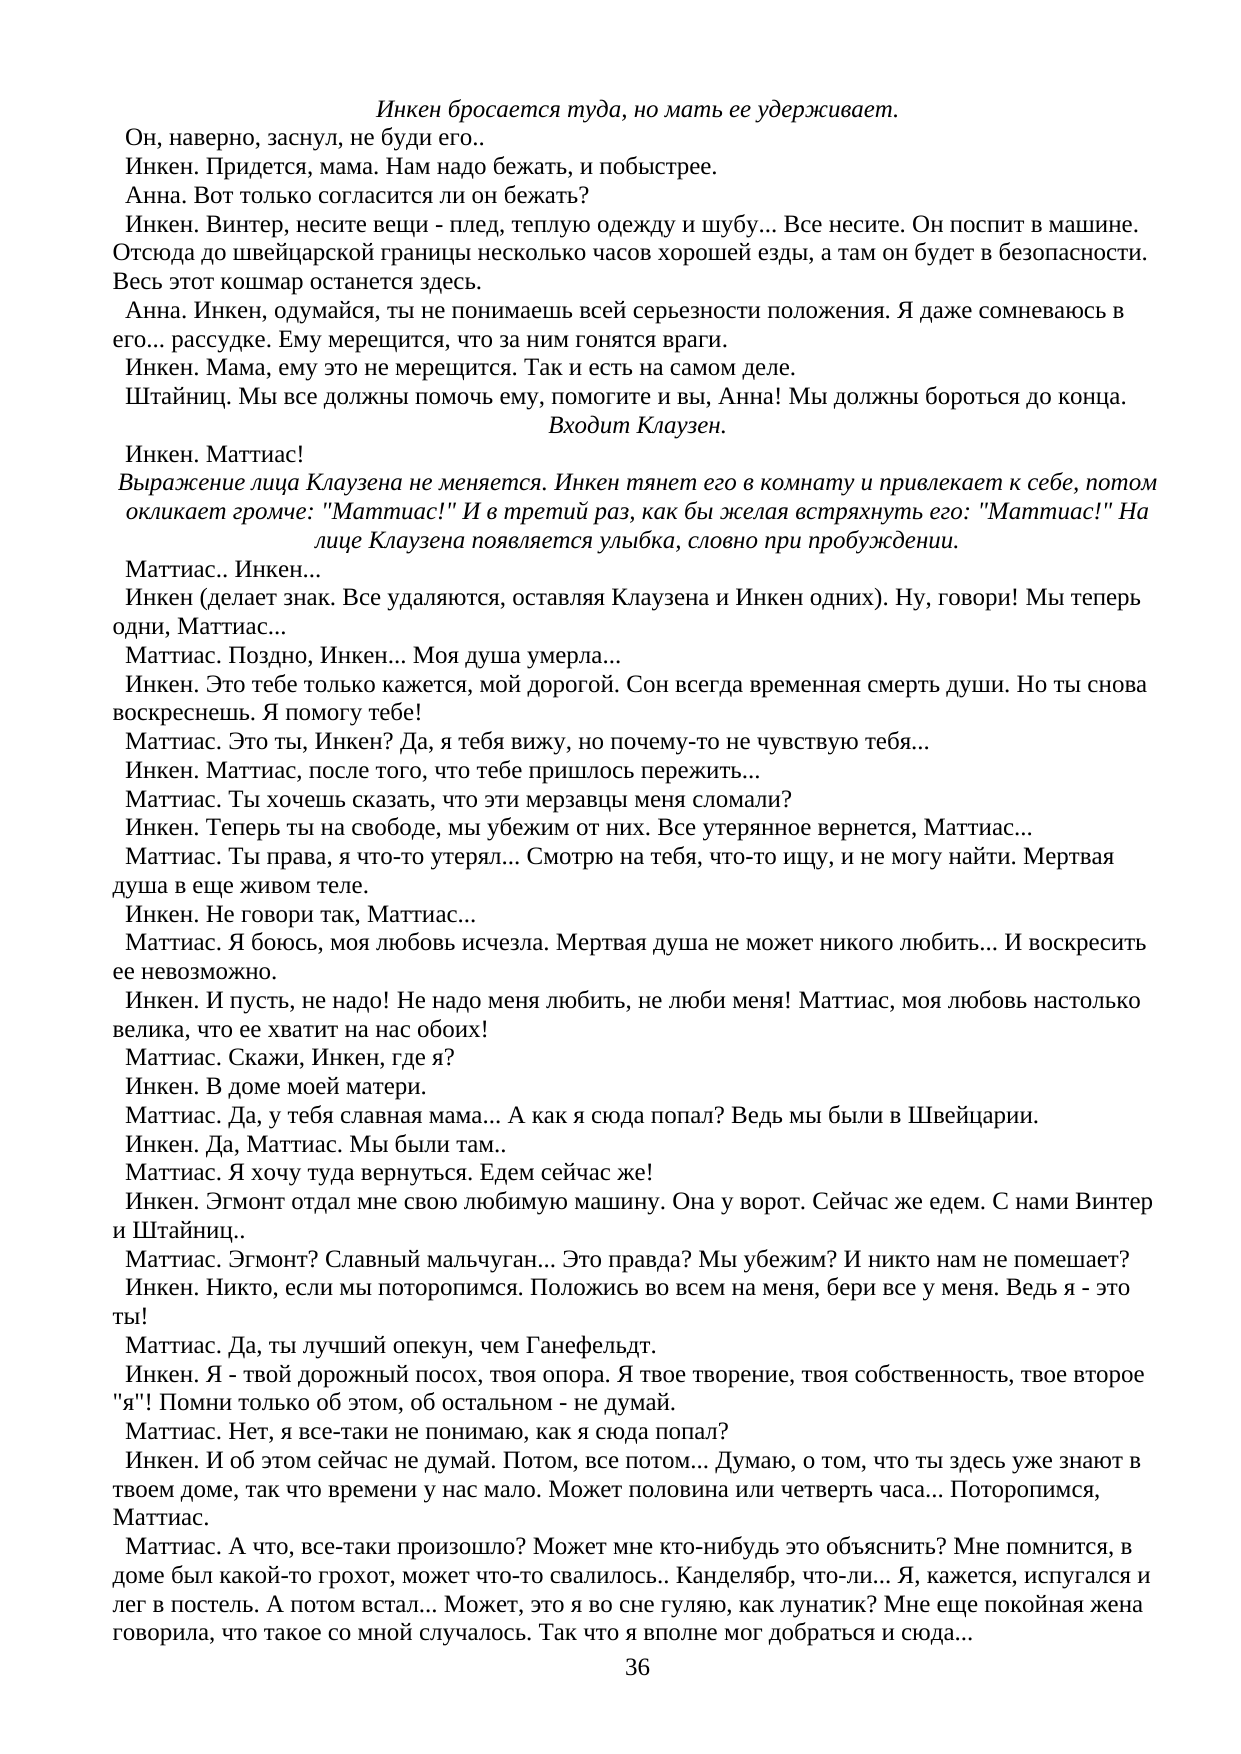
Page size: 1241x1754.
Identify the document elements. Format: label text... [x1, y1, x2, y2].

text Маттиас. Поздно, Инкен... Моя душа умерла... [112, 640, 1162, 669]
text Инкен. Теперь ты на свободе, мы убежим от них. Все утерянное вернется, Маттиас... [112, 812, 1162, 841]
text Инкен. Маттиас! [112, 439, 1162, 467]
text Маттиас. Это ты, Инкен? Да, я тебя вижу, но почему-то не чувствую тебя... [112, 726, 1162, 755]
text Входит Клаузен. [112, 410, 1162, 439]
text Инкен. Эгмонт отдал мне свою любимую машину. Она у ворот. Сейчас же едем. С нами Винтер и Штайниц.. [112, 1186, 1162, 1244]
text Маттиас.. Инкен... [112, 554, 1162, 582]
text Инкен. Это тебе только кажется, мой дорогой. Сон всегда временная смерть души. Но ты снова воскреснешь. Я помогу тебе! [112, 669, 1162, 726]
text Маттиас. Ты права, я что-то утерял... Смотрю на тебя, что-то ищу, и не могу найти. Мертвая душа в еще живом теле. [112, 841, 1162, 899]
text Маттиас. Да, у тебя славная мама... А как я сюда попал? Ведь мы были в Швейцарии. [112, 1100, 1162, 1129]
text Инкен (делает знак. Все удаляются, оставляя Клаузена и Инкен одних). Ну, говори! Мы теперь одни, Маттиас... [112, 582, 1162, 640]
text Инкен. Не говори так, Маттиас... [112, 899, 1162, 927]
text Маттиас. Ты хочешь сказать, что эти мерзавцы меня сломали? [112, 784, 1162, 812]
text Маттиас. А что, все-таки произошло? Может мне кто-нибудь это объяснить? Мне помнится, в доме был какой-то грохот, может что-то свалилось.. Канделябр, что-ли... Я, кажется, испугался и лег в постель. А потом встал... Может, это я во сне гуляю, как лунатик? Мне еще покойная жена говорила, что такое со мной случалось. Так что я вполне мог добраться и сюда... [112, 1531, 1162, 1646]
text Инкен. Мама, ему это не мерещится. Так и есть на самом деле. [112, 352, 1162, 381]
text Инкен. Винтер, несите вещи - плед, теплую одежду и шубу... Все несите. Он поспит в машине. Отсюда до швейцарской границы несколько часов хорошей езды, а там он будет в безопасности. Весь этот кошмар останется здесь. [112, 209, 1162, 295]
text Штайниц. Мы все должны помочь ему, помогите и вы, Анна! Мы должны бороться до конца. [112, 381, 1162, 410]
text Он, наверно, заснул, не буди его.. [112, 122, 1162, 151]
text Маттиас. Нет, я все-таки не понимаю, как я сюда попал? [112, 1416, 1162, 1445]
text Маттиас. Скажи, Инкен, где я? [112, 1042, 1162, 1071]
text Инкен. Никто, если мы поторопимся. Положись во всем на меня, бери все у меня. Ведь я - это ты! [112, 1272, 1162, 1330]
text Инкен. В доме моей матери. [112, 1071, 1162, 1100]
text Анна. Вот только согласится ли он бежать? [112, 180, 1162, 209]
text Инкен. Маттиас, после того, что тебе пришлось пережить... [112, 755, 1162, 784]
text Выражение лица Клаузена не меняется. Инкен тянет его в комнату и привлекает к себе, потом окликает громче: "Маттиас!" И в третий раз, как бы желая встряхнуть его: "Маттиас!" На лице Клаузена появляется улыбка, словно при пробуждении. [112, 467, 1162, 554]
text Анна. Инкен, одумайся, ты не понимаешь всей серьезности положения. Я даже сомневаюсь в его... рассудке. Ему мерещится, что за ним гонятся враги. [112, 295, 1162, 352]
text Маттиас. Да, ты лучший опекун, чем Ганефельдт. [112, 1330, 1162, 1359]
text Инкен. И об этом сейчас не думай. Потом, все потом... Думаю, о том, что ты здесь уже знают в твоем доме, так что времени у нас мало. Может половина или четверть часа... Поторопимся, Маттиас. [112, 1445, 1162, 1531]
text Маттиас. Эгмонт? Славный мальчуган... Это правда? Мы убежим? И никто нам не помешает? [112, 1244, 1162, 1272]
text Инкен. Да, Маттиас. Мы были там.. [112, 1129, 1162, 1157]
text Маттиас. Я хочу туда вернуться. Едем сейчас же! [112, 1157, 1162, 1186]
text Инкен. Придется, мама. Нам надо бежать, и побыстрее. [112, 151, 1162, 180]
text Инкен. И пусть, не надо! Не надо меня любить, не люби меня! Маттиас, моя любовь настолько велика, что ее хватит на нас обоих! [112, 985, 1162, 1042]
text Инкен. Я - твой дорожный посох, твоя опора. Я твое творение, твоя собственность, твое второе "я"! Помни только об этом, об остальном - не думай. [112, 1359, 1162, 1416]
text Маттиас. Я боюсь, моя любовь исчезла. Мертвая душа не может никого любить... И воскресить ее невозможно. [112, 927, 1162, 985]
text Инкен бросается туда, но мать ее удерживает. [112, 94, 1162, 122]
